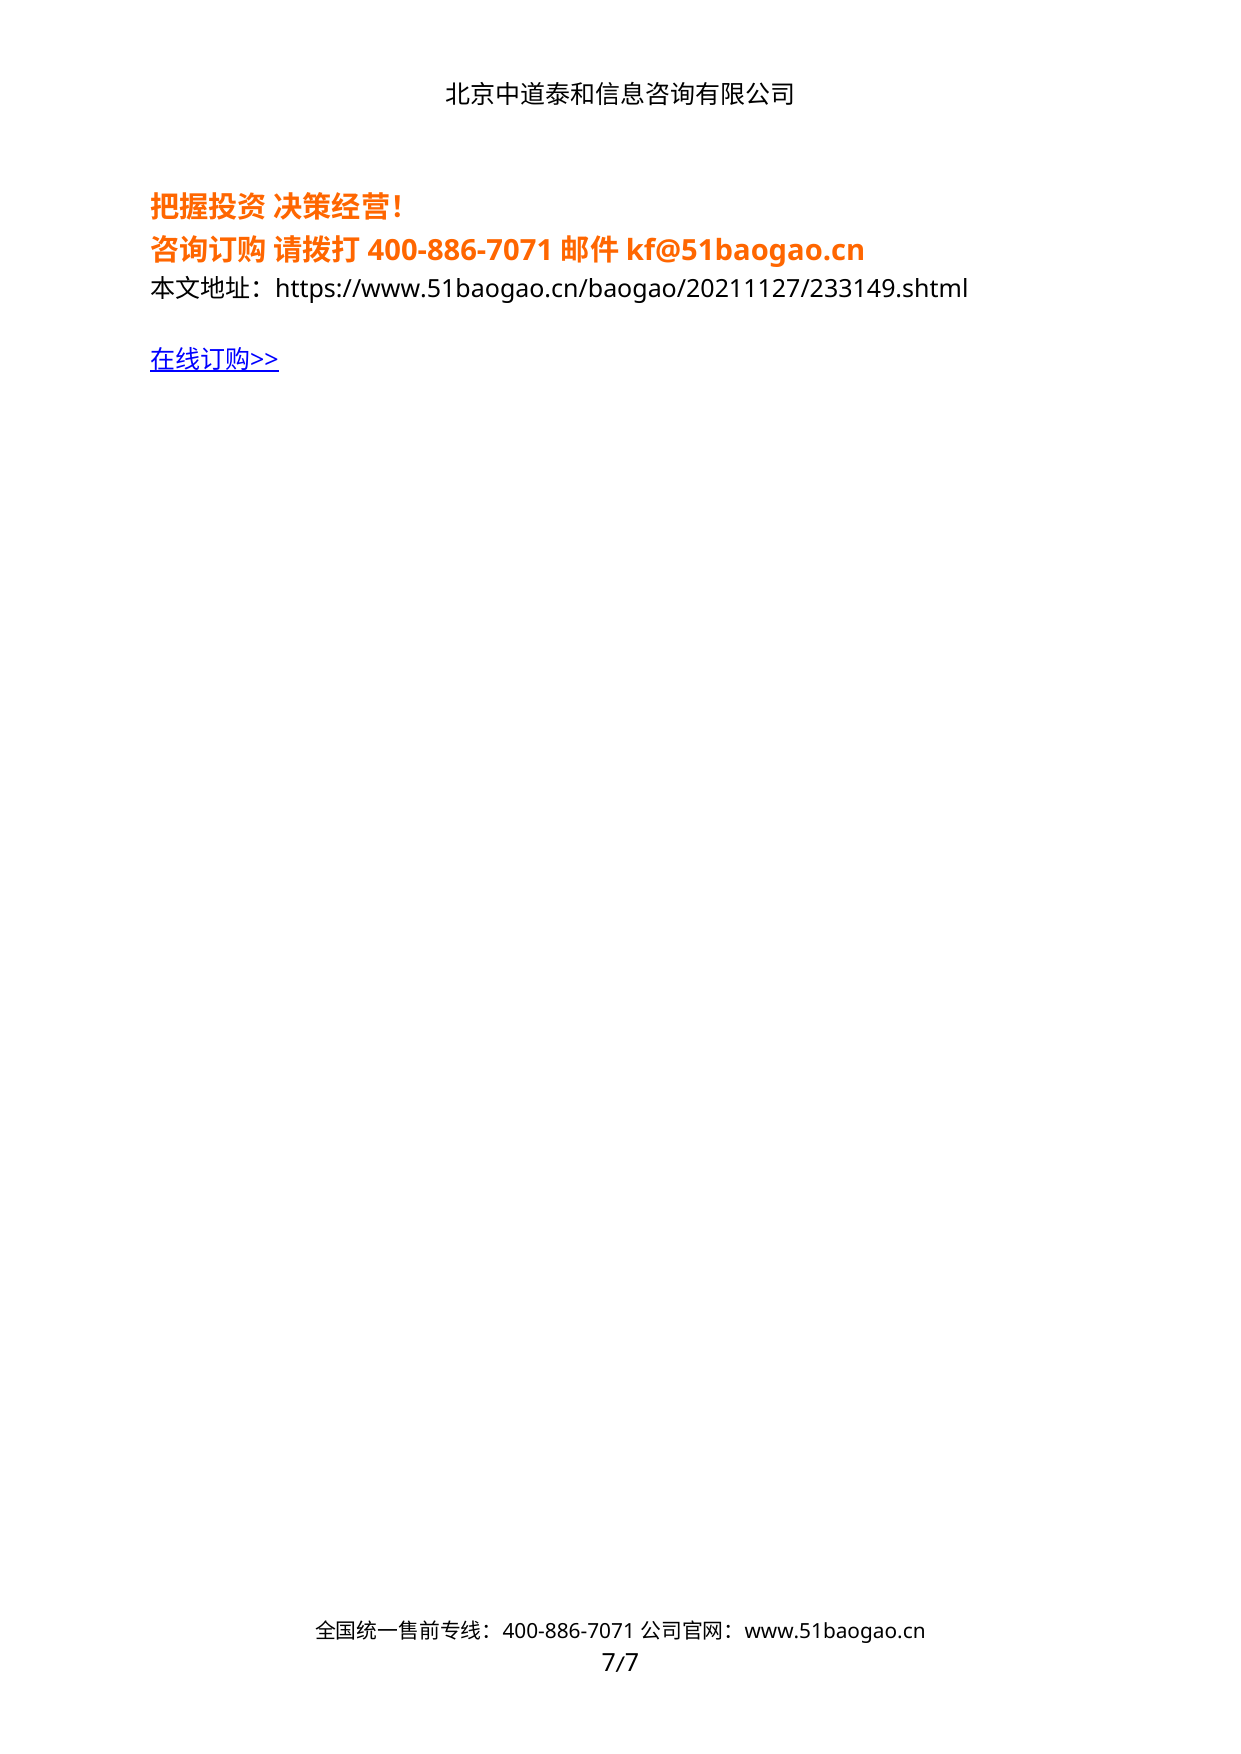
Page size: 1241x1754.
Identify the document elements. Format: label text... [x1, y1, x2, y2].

text 在线订购>> [150, 305, 1090, 375]
text 把握投资 决策经营！咨询订购 请拨打 400-886-7071 邮件 kf@51baogao.cn本文地址：https://www.51baogao.cn/baogao/20211127/233149.shtml [150, 150, 1090, 305]
